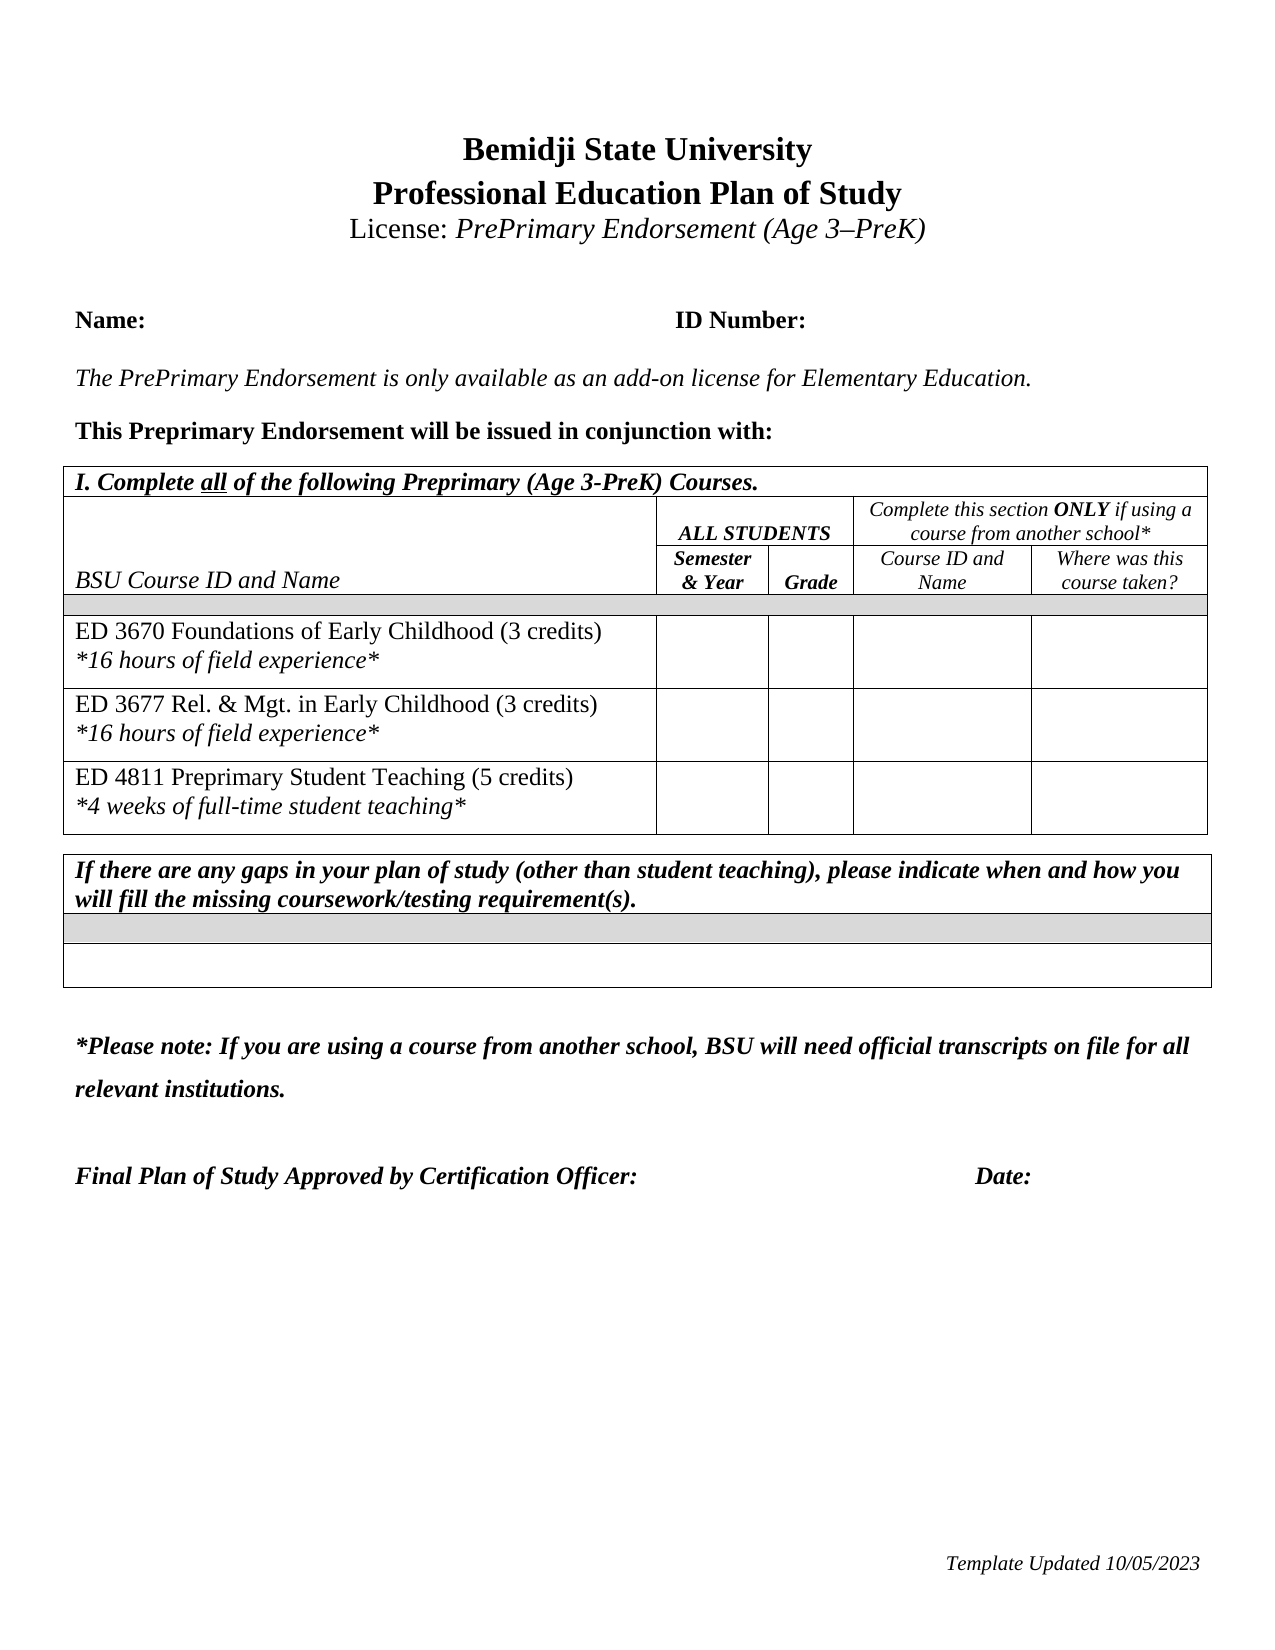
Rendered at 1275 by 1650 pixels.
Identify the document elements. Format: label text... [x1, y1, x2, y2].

table_cell Course ID and Name [854, 546, 1031, 594]
text Final Plan of Study Approved by Certification Officer: Date: [75, 1161, 1200, 1189]
table_cell Semester & Year [657, 546, 768, 594]
table_header I. Complete all of the following Preprimary (Age 3-PreK) Courses. [64, 467, 1207, 496]
table_cell BSU Course ID and Name [64, 497, 656, 594]
text Name: ID Number: [75, 305, 1200, 334]
table_cell [64, 595, 1207, 615]
table_cell [1032, 616, 1207, 688]
table_cell [657, 689, 768, 761]
table_cell ED 3670 Foundations of Early Childhood (3 credits) *16 hours of field experience* [64, 616, 656, 688]
table_cell [854, 689, 1031, 761]
table_cell Where was this course taken? [1032, 546, 1207, 594]
subtitle Bemidji State University [75, 129, 1200, 167]
table_cell Complete this section ONLY if using a course from another school* [854, 497, 1207, 545]
table_cell ALL STUDENTS [657, 497, 853, 545]
table_cell [769, 616, 853, 688]
table_cell [769, 689, 853, 761]
table_cell Grade [769, 546, 853, 594]
table_cell ED 3677 Rel. & Mgt. in Early Childhood (3 credits) *16 hours of field experience* [64, 689, 656, 761]
table_cell [1032, 689, 1207, 761]
table_cell [64, 944, 1211, 987]
table_cell [854, 762, 1031, 834]
table_header If there are any gaps in your plan of study (other than student teaching), please indicate when and how you will fill the missing coursework/testing requirement(s). [64, 855, 1211, 913]
table_cell [769, 762, 853, 834]
text License: PrePrimary Endorsement (Age 3–PreK) [75, 212, 1200, 245]
text The PrePrimary Endorsement is only available as an add-on license for Elementary Education. [75, 363, 1200, 391]
text *Please note: If you are using a course from another school, BSU will need official transcripts on file for all relevant institutions. [75, 1031, 1200, 1103]
subtitle This Preprimary Endorsement will be issued in conjunction with: [75, 416, 1200, 445]
table_cell [657, 762, 768, 834]
table_cell ED 4811 Preprimary Student Teaching (5 credits) *4 weeks of full-time student teaching* [64, 762, 656, 834]
text Professional Education Plan of Study [75, 173, 1200, 212]
table_cell [854, 616, 1031, 688]
table_cell [64, 914, 1211, 942]
table_cell [657, 616, 768, 688]
table_cell [1032, 762, 1207, 834]
